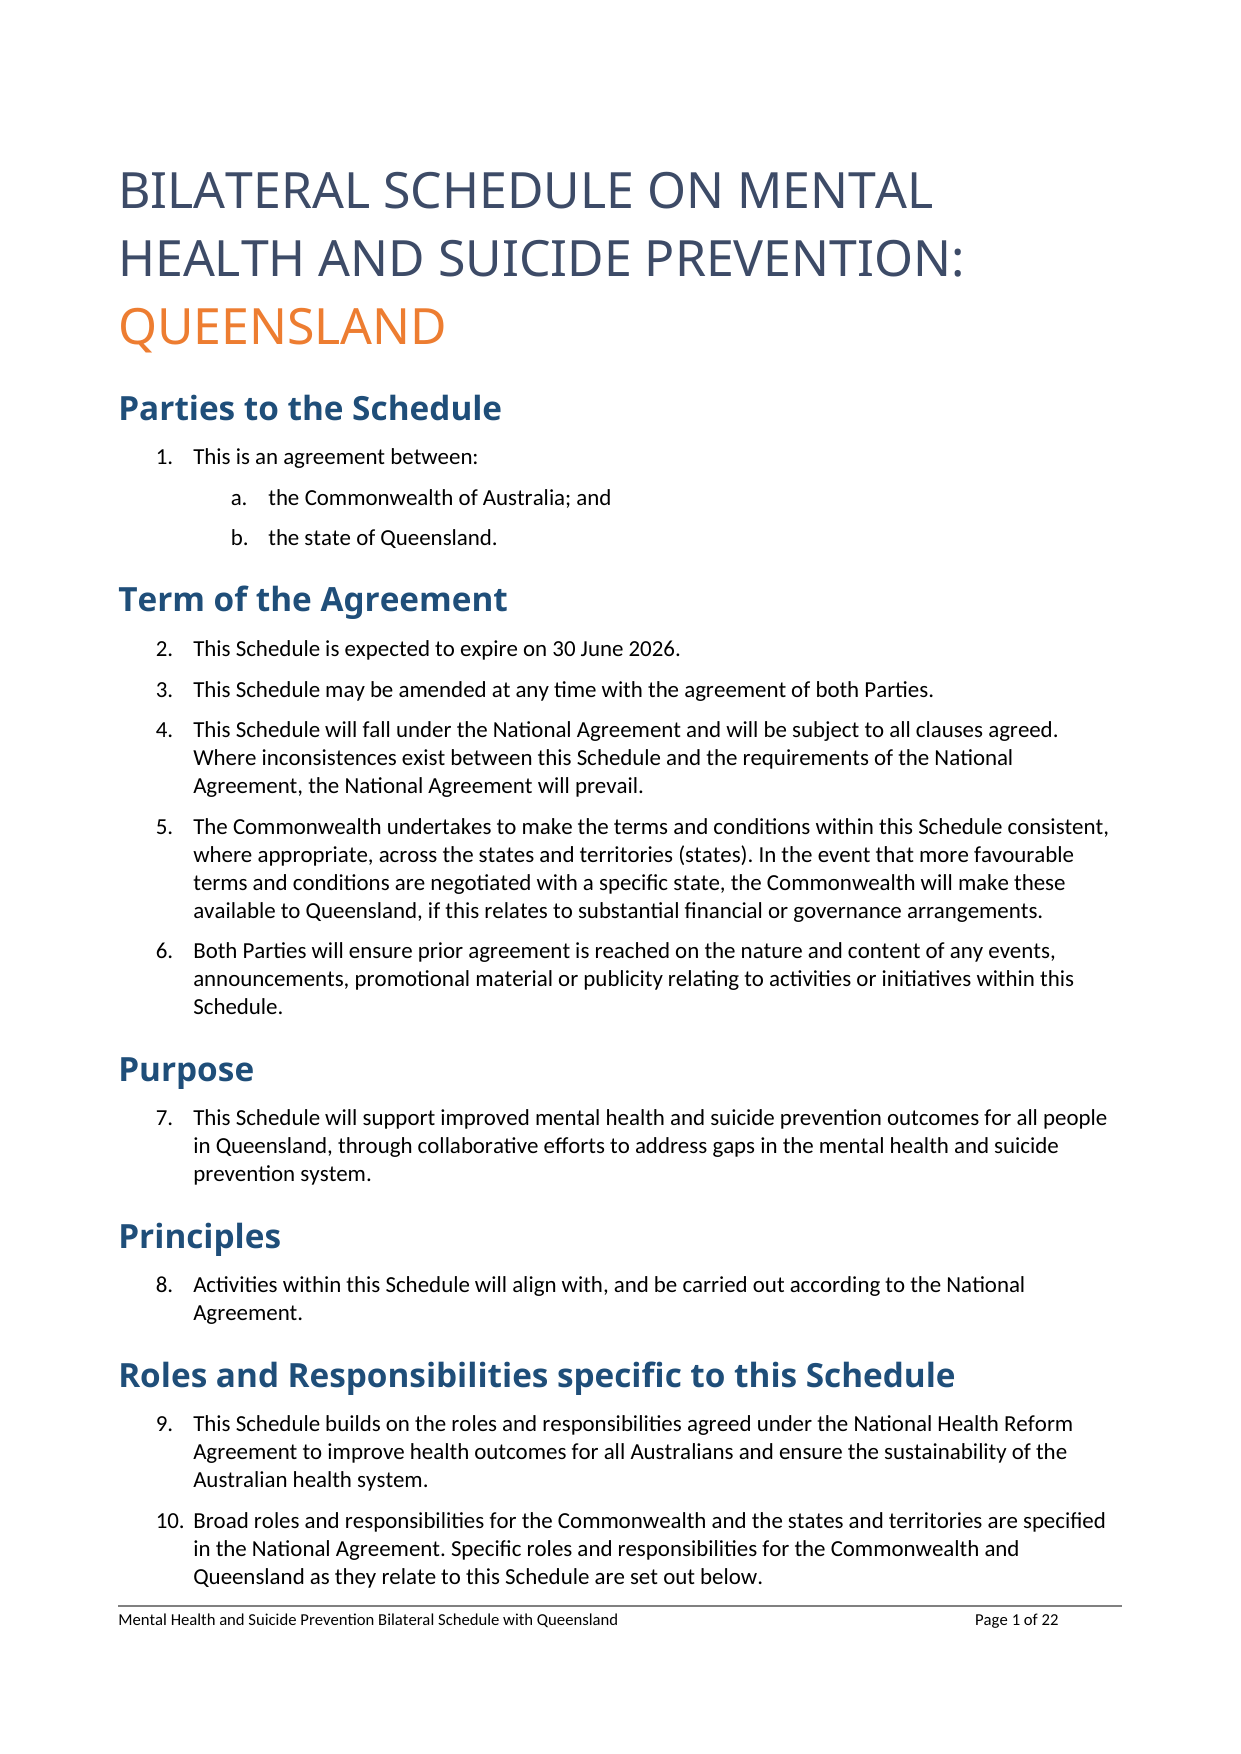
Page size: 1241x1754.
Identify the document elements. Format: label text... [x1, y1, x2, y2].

list This Schedule will support improved mental health and suicide prevention outcomes for all people in Queensland, through collaborative efforts to address gaps in the mental health and suicide prevention system. [156, 1103, 1122, 1187]
subtitle Purpose [118, 1045, 1122, 1091]
list the state of Queensland. [231, 523, 1122, 551]
list the Commonwealth of Australia; and [231, 483, 1122, 511]
list Both Parties will ensure prior agreement is reached on the nature and content of any events, announcements, promotional material or publicity relating to activities or initiatives within this Schedule. [156, 936, 1122, 1020]
subtitle Parties to the Schedule [118, 384, 1122, 430]
list This Schedule is expected to expire on 30 June 2026. [156, 634, 1122, 662]
list This is an agreement between: [156, 442, 1122, 470]
subtitle Term of the Agreement [118, 576, 1122, 622]
subtitle Roles and Responsibilities specific to this Schedule [118, 1351, 1122, 1397]
list This Schedule builds on the roles and responsibilities agreed under the National Health Reform Agreement to improve health outcomes for all Australians and ensure the sustainability of the Australian health system. [156, 1409, 1122, 1493]
list Broad roles and responsibilities for the Commonwealth and the states and territories are specified in the National Agreement. Specific roles and responsibilities for the Commonwealth and Queensland as they relate to this Schedule are set out below. [156, 1506, 1122, 1590]
title Bilateral SCHEDULE on Mental Health and Suicide Prevention: Queensland [118, 155, 1122, 359]
subtitle Principles [118, 1212, 1122, 1258]
list Activities within this Schedule will align with, and be carried out according to the National Agreement. [156, 1270, 1122, 1326]
list This Schedule will fall under the National Agreement and will be subject to all clauses agreed. Where inconsistences exist between this Schedule and the requirements of the National Agreement, the National Agreement will prevail. [156, 715, 1122, 799]
list This Schedule may be amended at any time with the agreement of both Parties. [156, 675, 1122, 703]
list The Commonwealth undertakes to make the terms and conditions within this Schedule consistent, where appropriate, across the states and territories (states). In the event that more favourable terms and conditions are negotiated with a specific state, the Commonwealth will make these available to Queensland, if this relates to substantial financial or governance arrangements. [156, 812, 1122, 924]
